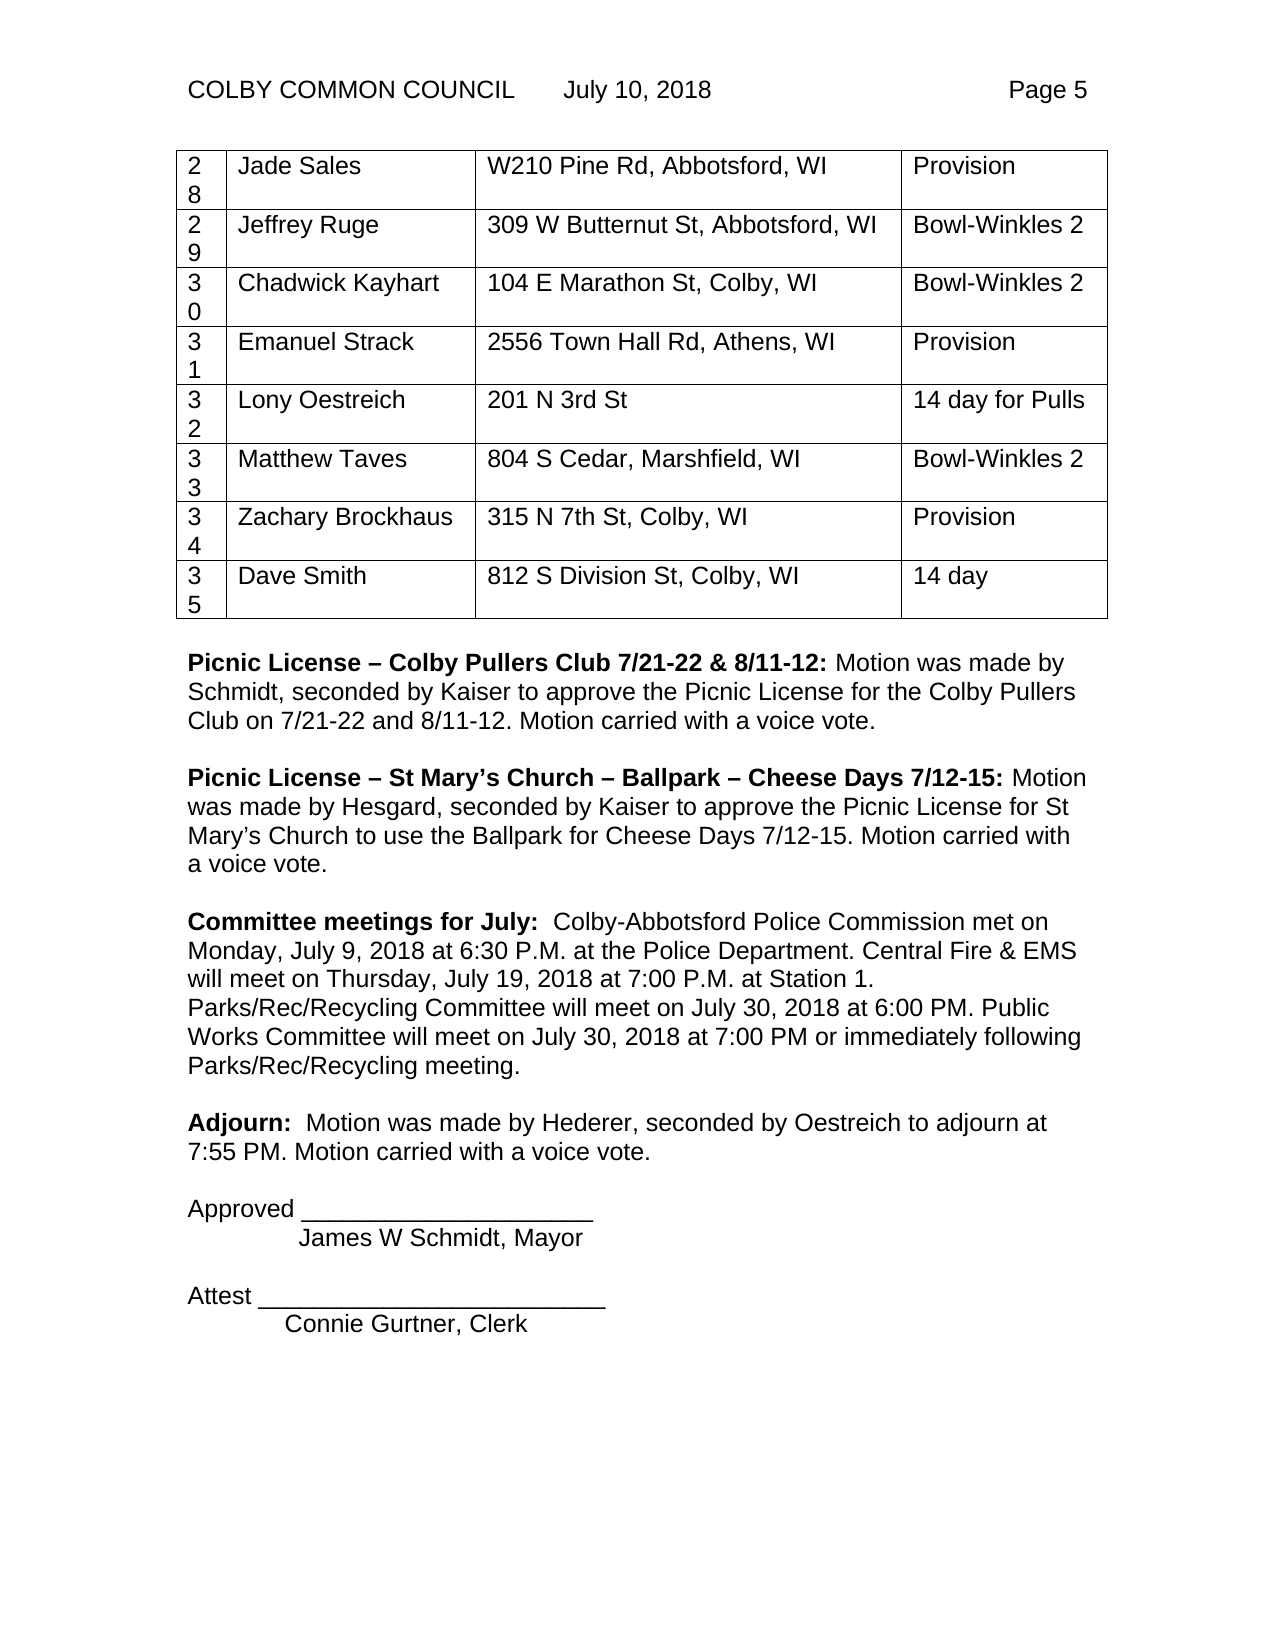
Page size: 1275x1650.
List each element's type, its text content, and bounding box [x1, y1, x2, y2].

text Committee meetings for July: Colby-Abbotsford Police Commission met on Monday, July 9, 2018 at 6:30 P.M. at the Police Department. Central Fire & EMS will meet on Thursday, July 19, 2018 at 7:00 P.M. at Station 1. Parks/Rec/Recycling Committee will meet on July 30, 2018 at 6:00 PM. Public Works Committee will meet on July 30, 2018 at 7:00 PM or immediately following Parks/Rec/Recycling meeting. [187, 907, 1087, 1079]
table_cell Bowl-Winkles 2 [902, 444, 1107, 501]
table_cell 104 E Marathon St, Colby, WI [476, 268, 901, 326]
table_cell Provision [902, 502, 1107, 560]
table_cell Jeffrey Ruge [227, 210, 475, 267]
table_cell Bowl-Winkles 2 [902, 210, 1107, 267]
table_cell 201 N 3rd St [476, 385, 901, 443]
table_cell Bowl-Winkles 2 [902, 268, 1107, 326]
table_cell Emanuel Strack [227, 327, 475, 384]
table_cell 14 day for Pulls [902, 385, 1107, 443]
table_cell Chadwick Kayhart [227, 268, 475, 326]
table_header Jade Sales [227, 151, 475, 208]
text James W Schmidt, Mayor [187, 1223, 1087, 1281]
table_cell 315 N 7th St, Colby, WI [476, 502, 901, 560]
table_header Provision [902, 151, 1107, 208]
table_cell 14 day [902, 561, 1107, 618]
table_cell Lony Oestreich [227, 385, 475, 443]
table_cell Matthew Taves [227, 444, 475, 501]
table_cell 812 S Division St, Colby, WI [476, 561, 901, 618]
table_cell 2556 Town Hall Rd, Athens, WI [476, 327, 901, 384]
text Picnic License – Colby Pullers Club 7/21-22 & 8/11-12: Motion was made by Schmidt, seconded by Kaiser to approve the Picnic License for the Colby Pullers Club on 7/21-22 and 8/11-12. Motion carried with a voice vote. [187, 648, 1087, 734]
table_cell 804 S Cedar, Marshfield, WI [476, 444, 901, 501]
table_cell 309 W Butternut St, Abbotsford, WI [476, 210, 901, 267]
table_cell Zachary Brockhaus [227, 502, 475, 560]
text Adjourn: Motion was made by Hederer, seconded by Oestreich to adjourn at 7:55 PM. Motion carried with a voice vote. Approved _____________________ [187, 1108, 1087, 1223]
table_cell Provision [902, 327, 1107, 384]
text Picnic License – St Mary’s Church – Ballpark – Cheese Days 7/12-15: Motion was made by Hesgard, seconded by Kaiser to approve the Picnic License for St Mary’s Church to use the Ballpark for Cheese Days 7/12-15. Motion carried with a voice vote. [187, 763, 1087, 878]
table_header W210 Pine Rd, Abbotsford, WI [476, 151, 901, 208]
text Attest _________________________ Connie Gurtner, Clerk [187, 1281, 1087, 1338]
table_cell Dave Smith [227, 561, 475, 618]
